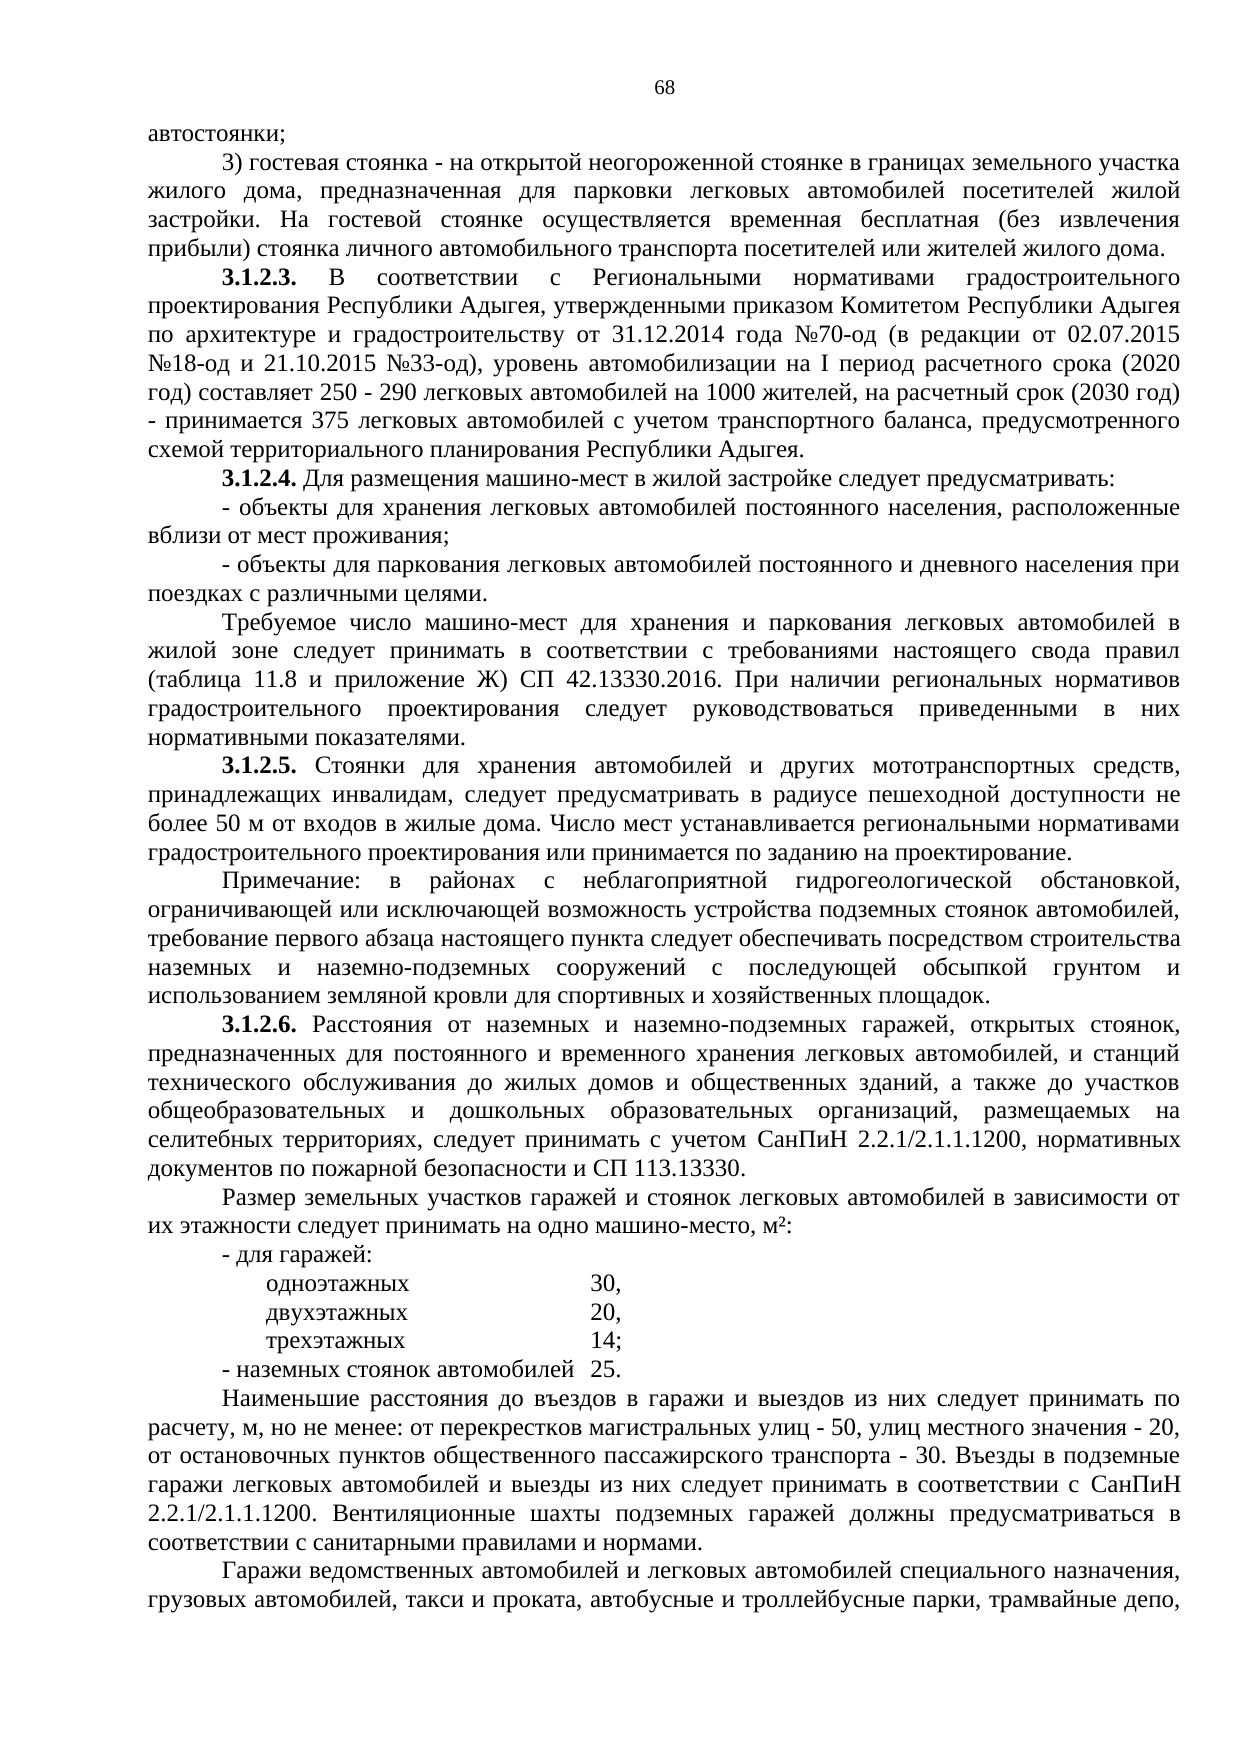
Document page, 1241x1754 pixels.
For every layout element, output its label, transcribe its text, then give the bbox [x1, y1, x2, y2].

text - для гаражей: [148, 1239, 1181, 1268]
text 3.1.2.3. В соответствии с Региональными нормативами градостроительного проектирования Республики Адыгея, утвержденными приказом Комитетом Республики Адыгея по архитектуре и градостроительству от 31.12.2014 года №70-од (в редакции от 02.07.2015 №18-од и 21.10.2015 №33-од), уровень автомобилизации на I период расчетного срока (2020 год) составляет 250 - 290 легковых автомобилей на 1000 жителей, на расчетный срок (2030 год) - принимается 375 легковых автомобилей с учетом транспортного баланса, предусмотренного схемой территориального планирования Республики Адыгея. [148, 262, 1181, 463]
text 3.1.2.6. Расстояния от наземных и наземно-подземных гаражей, открытых стоянок, предназначенных для постоянного и временного хранения легковых автомобилей, и станций технического обслуживания до жилых домов и общественных зданий, а также до участков общеобразовательных и дошкольных образовательных организаций, размещаемых на селитебных территориях, следует принимать с учетом СанПиН 2.2.1/2.1.1.1200, нормативных документов по пожарной безопасности и СП 113.13330. [148, 1009, 1181, 1182]
text одноэтажных 30, [148, 1268, 1181, 1297]
text 3.1.2.4. Для размещения машино-мест в жилой застройке следует предусматривать: [148, 463, 1181, 492]
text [148, 118, 1181, 147]
text 3.1.2.5. Стоянки для хранения автомобилей и других мототранспортных средств, принадлежащих инвалидам, следует предусматривать в радиусе пешеходной доступности не более 50 м от входов в жилые дома. Число мест устанавливается региональными нормативами градостроительного проектирования или принимается по заданию на проектирование. [148, 751, 1181, 866]
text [148, 1556, 1181, 1613]
text трехэтажных 14; [148, 1326, 1181, 1354]
text - объекты для хранения легковых автомобилей постоянного населения, расположенные вблизи от мест проживания; [148, 492, 1181, 549]
text - наземных стоянок автомобилей 25. [148, 1354, 1181, 1383]
text Требуемое число машино-мест для хранения и паркования легковых автомобилей в жилой зоне следует принимать в соответствии с требованиями настоящего свода правил (таблица 11.8 и приложение Ж) СП 42.13330.2016. При наличии региональных нормативов градостроительного проектирования следует руководствоваться приведенными в них нормативными показателями. [148, 607, 1181, 751]
text 3) гостевая стоянка - на открытой неогороженной стоянке в границах земельного участка жилого дома, предназначенная для парковки легковых автомобилей посетителей жилой застройки. На гостевой стоянке осуществляется временная бесплатная (без извлечения прибыли) стоянка личного автомобильного транспорта посетителей или жителей жилого дома. [148, 147, 1181, 262]
text - объекты для паркования легковых автомобилей постоянного и дневного населения при поездках с различными целями. [148, 549, 1181, 607]
text двухэтажных 20, [148, 1297, 1181, 1326]
text Размер земельных участков гаражей и стоянок легковых автомобилей в зависимости от их этажности следует принимать на одно машино-место, м²: [148, 1182, 1181, 1239]
text Примечание: в районах с неблагоприятной гидрогеологической обстановкой, ограничивающей или исключающей возможность устройства подземных стоянок автомобилей, требование первого абзаца настоящего пункта следует обеспечивать посредством строительства наземных и наземно-подземных сооружений с последующей обсыпкой грунтом и использованием земляной кровли для спортивных и хозяйственных площадок. [148, 866, 1181, 1009]
text Наименьшие расстояния до въездов в гаражи и выездов из них следует принимать по расчету, м, но не менее: от перекрестков магистральных улиц - 50, улиц местного значения - 20, от остановочных пунктов общественного пассажирского транспорта - 30. Въезды в подземные гаражи легковых автомобилей и выезды из них следует принимать в соответствии с СанПиН 2.2.1/2.1.1.1200. Вентиляционные шахты подземных гаражей должны предусматриваться в соответствии с санитарными правилами и нормами. [148, 1383, 1181, 1556]
